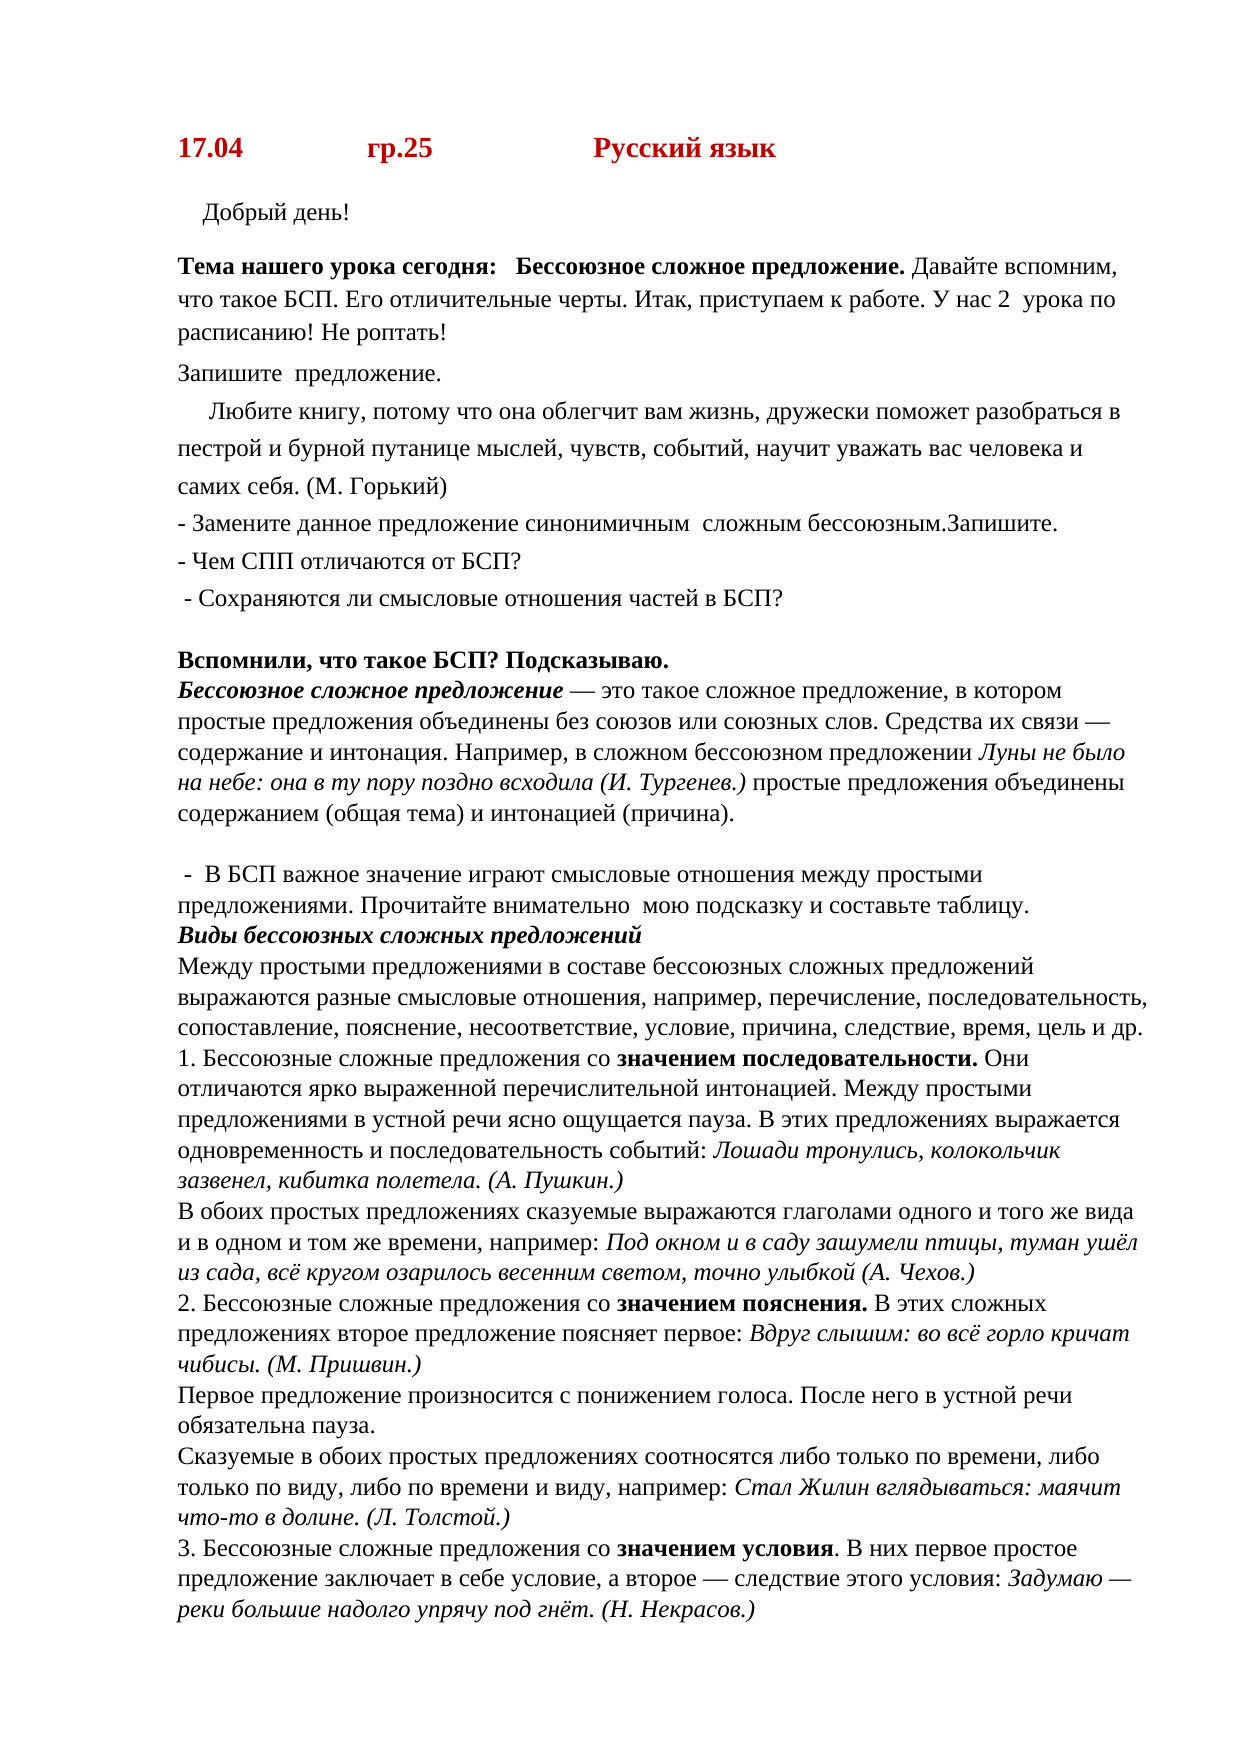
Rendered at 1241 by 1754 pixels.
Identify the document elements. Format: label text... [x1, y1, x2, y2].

text Первое предложение произносится с понижением голоса. После него в устной речи обязательна пауза. [177, 1378, 1152, 1439]
text В обоих простых предложениях сказуемые выражаются глаголами одного и того же вида и в одном и том же времени, например: Под окном и в саду зашумели птицы, туман ушёл из сада, всё кругом озарилось весенним светом, точно улыбкой (А. Чехов.) [177, 1194, 1152, 1286]
text 3. Бессоюзные сложные предложения со значением условия. В них первое простое предложение заключает в себе условие, а второе — следствие этого условия: Задумаю — реки большие надолго упрячу под гнёт. (Н. Некрасов.) [177, 1531, 1152, 1623]
text Добрый день! [177, 197, 1152, 226]
text - Замените данное предложение синонимичным сложным бессоюзным.Запишите. [177, 500, 1152, 537]
text Вспомнили, что такое БСП? Подсказываю. [177, 643, 1152, 673]
text Запишите предложение. [177, 350, 1152, 387]
text 2. Бессоюзные сложные предложения со значением пояснения. В этих сложных предложениях второе предложение поясняет первое: Вдруг слышим: во всё горло кричат чибисы. (М. Пришвин.) [177, 1286, 1152, 1378]
text Виды бессоюзных сложных предложений [177, 918, 1152, 949]
text - Сохраняются ли смысловые отношения частей в БСП? [177, 575, 1152, 612]
text Сказуемые в обоих простых предложениях соотносятся либо только по времени, либо только по виду, либо по времени и виду, например: Стал Жилин вглядываться: маячит что-то в долине. (Л. Толстой.) [177, 1439, 1152, 1531]
text - Чем СПП отличаются от БСП? [177, 537, 1152, 575]
text 1. Бессоюзные сложные предложения со значением последовательности. Они отличаются ярко выраженной перечислительной интонацией. Между простыми предложениями в устной речи ясно ощущается пауза. В этих предложениях выражается одновременность и последовательность событий: Лошади тронулись, колокольчик зазвенел, кибитка полетела. (А. Пушкин.) [177, 1041, 1152, 1194]
text 17.04 гр.25 Русский язык [177, 130, 1152, 163]
text Любите книгу, потому что она облегчит вам жизнь, дружески поможет разобраться в пестрой и бурной путанице мыслей, чувств, событий, научит уважать вас человека и самих себя. (М. Горький) [177, 387, 1152, 500]
text - В БСП важное значение играют смысловые отношения между простыми предложениями. Прочитайте внимательно мою подсказку и составьте таблицу. [177, 857, 1152, 918]
text Между простыми предложениями в составе бессоюзных сложных предложений выражаются разные смысловые отношения, например, перечисление, последовательность, сопоставление, пояснение, несоответствие, условие, причина, следствие, время, цель и др. [177, 949, 1152, 1041]
text Бессоюзное сложное предложение — это такое сложное предложение, в котором простые предложения объединены без союзов или союзных слов. Средства их связи — содержание и интонация. Например, в сложном бессоюзном предложении Луны не было на небе: она в ту пору поздно всходила (И. Тургенев.) простые предложения объединены содержанием (общая тема) и интонацией (причина). [177, 673, 1152, 827]
text Тема нашего урока сегодня: Бессоюзное сложное предложение. Давайте вспомним, что такое БСП. Его отличительные черты. Итак, приступаем к работе. У нас 2 урока по расписанию! Не роптать! [177, 251, 1152, 346]
